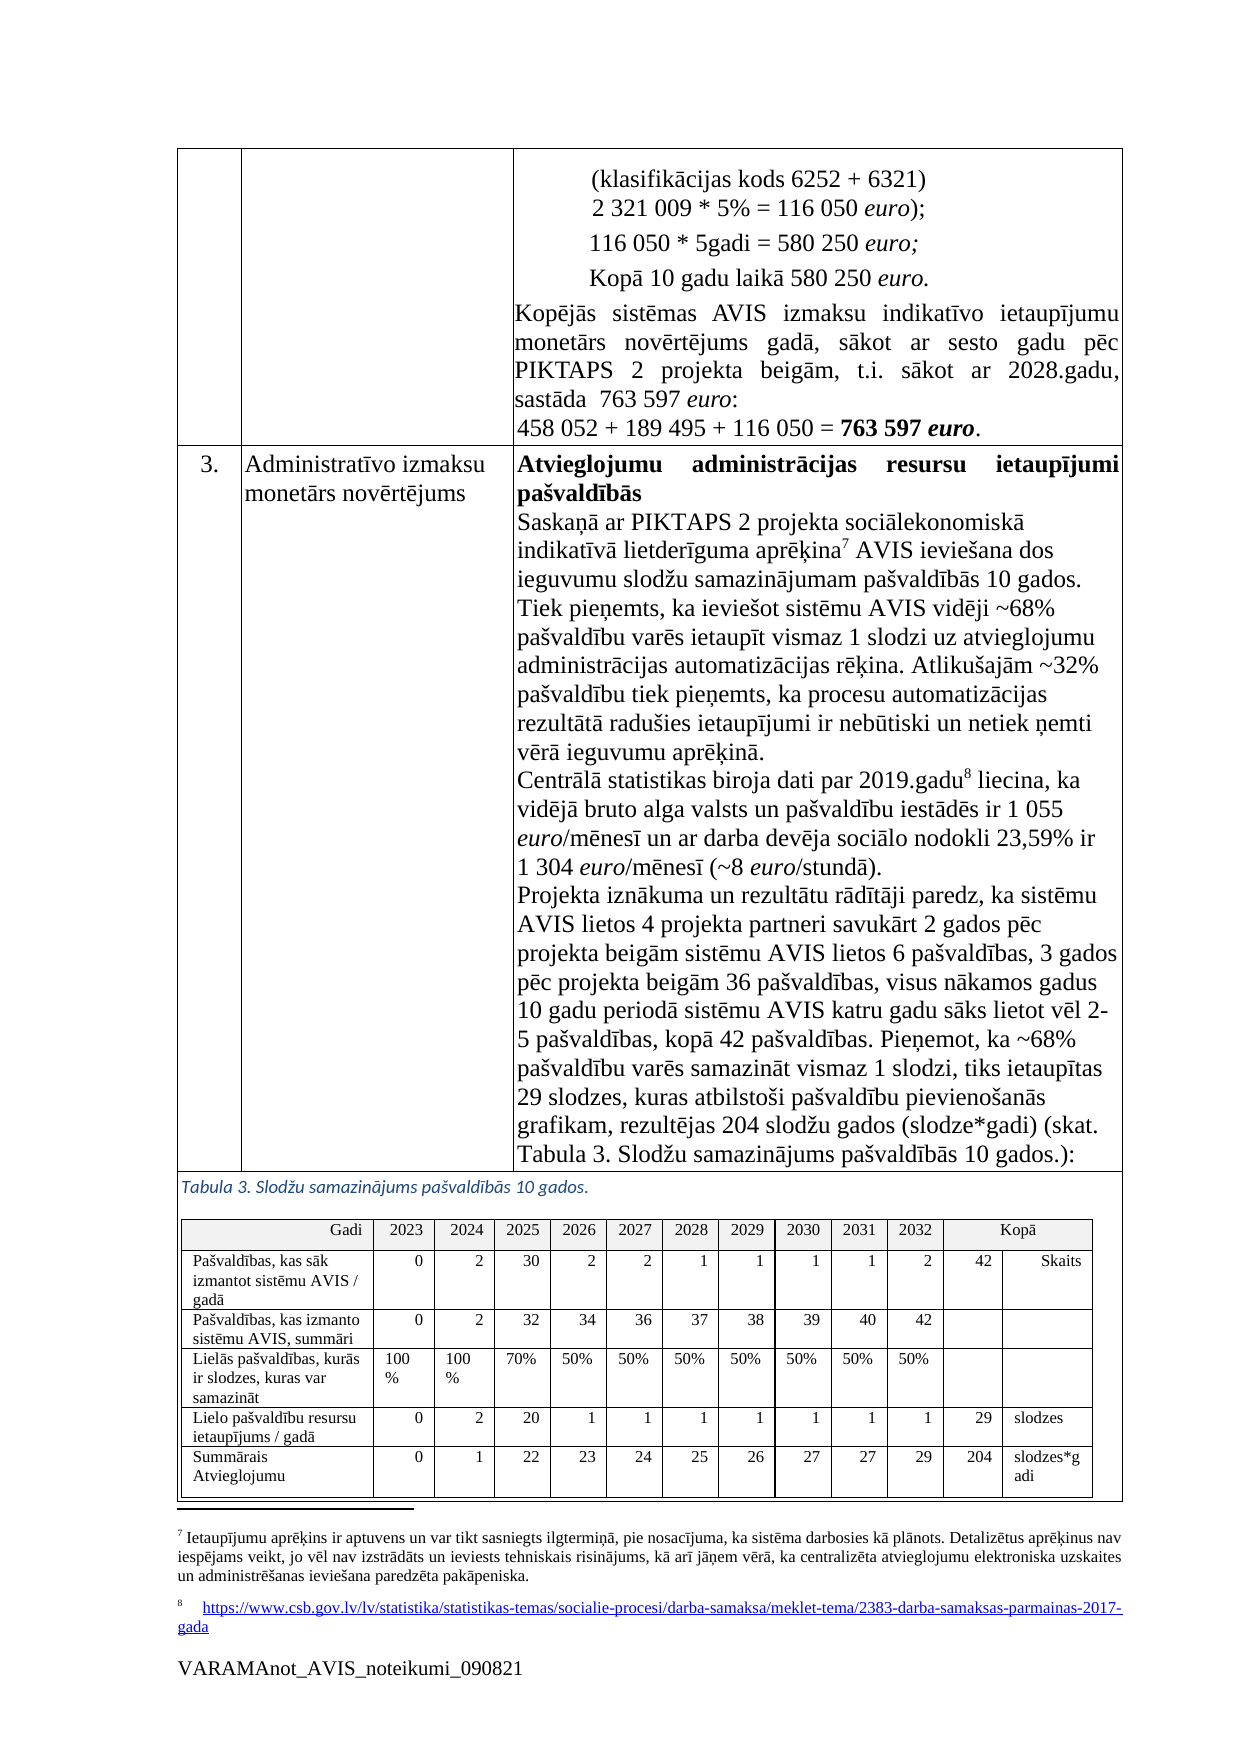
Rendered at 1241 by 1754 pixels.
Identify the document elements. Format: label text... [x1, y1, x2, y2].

table_cell 2. [178, 149, 241, 445]
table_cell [178, 1172, 1122, 1501]
table_cell 3. [178, 446, 241, 1171]
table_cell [514, 149, 1122, 445]
table_cell Administratīvo izmaksu monetārs novērtējums [242, 446, 513, 1171]
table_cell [242, 149, 513, 445]
table_cell Atvieglojumu administrācijas resursu ietaupījumi pašvaldībās Saskaņā ar PIKTAPS 2 projekta sociālekonomiskā indikatīvā lietderīguma aprēķina AVIS ieviešana dos ieguvumu slodžu samazinājumam pašvaldībās 10 gados. Tiek pieņemts, ka ieviešot sistēmu AVIS vidēji ~68% pašvaldību varēs ietaupīt vismaz 1 slodzi uz atvieglojumu administrācijas automatizācijas rēķina. Atlikušajām ~32% pašvaldību tiek pieņemts, ka procesu automatizācijas rezultātā radušies ietaupījumi ir nebūtiski un netiek ņemti vērā ieguvumu aprēķinā. Centrālā statistikas biroja dati par 2019.gadu liecina, ka vidējā bruto alga valsts un pašvaldību iestādēs ir 1 055 euro/mēnesī un ar darba devēja sociālo nodokli 23,59% ir 1 304 euro/mēnesī (~8 euro/stundā). Projekta iznākuma un rezultātu rādītāji paredz, ka sistēmu AVIS lietos 4 projekta partneri savukārt 2 gados pēc projekta beigām sistēmu AVIS lietos 6 pašvaldības, 3 gados pēc projekta beigām 36 pašvaldības, visus nākamos gadus 10 gadu periodā sistēmu AVIS katru gadu sāks lietot vēl 2-5 pašvaldības, kopā 42 pašvaldības. Pieņemot, ka ~68% pašvaldību varēs samazināt vismaz 1 slodzi, tiks ietaupītas 29 slodzes, kuras atbilstoši pašvaldību pievienošanās grafikam, rezultējas 204 slodžu gados (slodze*gadi) (skat. Tabula 3. Slodžu samazinājums pašvaldībās 10 gados.): [514, 446, 1122, 1171]
